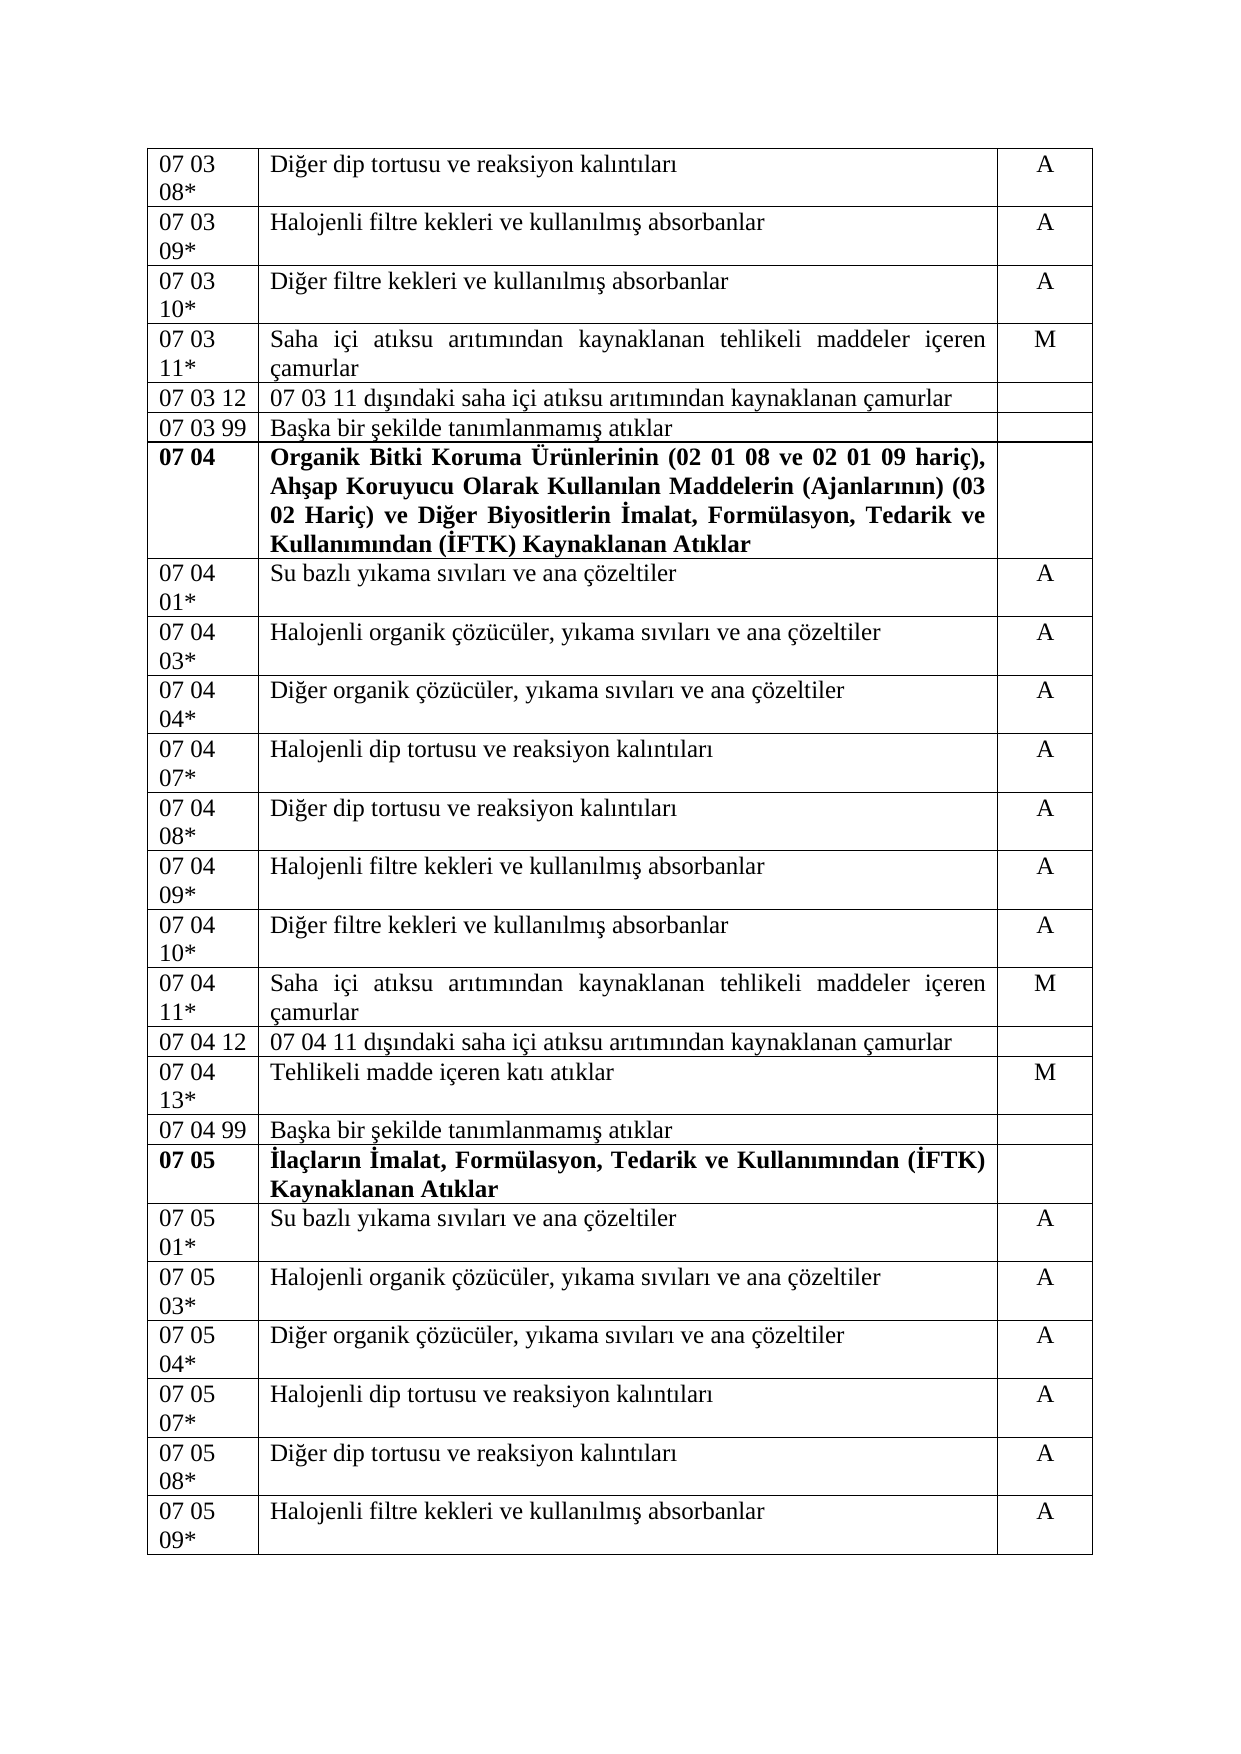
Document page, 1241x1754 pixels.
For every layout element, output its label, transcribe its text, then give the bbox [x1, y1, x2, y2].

table_cell Başka bir şekilde tanımlanmamış atıklar [259, 1115, 997, 1144]
table_cell [998, 1115, 1092, 1144]
table_cell Diğer filtre kekleri ve kullanılmış absorbanlar [259, 910, 997, 967]
table_cell Diğer dip tortusu ve reaksiyon kalıntıları [259, 149, 997, 206]
table_cell 07 04 03* [148, 617, 258, 674]
table_cell İlaçların İmalat, Formülasyon, Tedarik ve Kullanımından (İFTK) Kaynaklanan Atıklar [259, 1145, 997, 1202]
table_cell 07 04 99 [148, 1115, 258, 1144]
table_cell 07 04 12 [148, 1027, 258, 1056]
table_cell 07 04 11* [148, 968, 258, 1026]
table_cell 07 05 07* [148, 1379, 258, 1437]
table_cell [998, 1145, 1092, 1202]
table_cell Diğer organik çözücüler, yıkama sıvıları ve ana çözeltiler [259, 1321, 997, 1378]
table_cell 07 04 04* [148, 676, 258, 733]
table_cell Diğer organik çözücüler, yıkama sıvıları ve ana çözeltiler [259, 676, 997, 733]
table_cell 07 03 11 dışındaki saha içi atıksu arıtımından kaynaklanan çamurlar [259, 383, 997, 412]
table_cell Başka bir şekilde tanımlanmamış atıklar [259, 413, 997, 441]
table_cell A [998, 266, 1092, 323]
table_cell A [998, 676, 1092, 733]
table_cell Halojenli dip tortusu ve reaksiyon kalıntıları [259, 734, 997, 792]
table_cell 07 04 [148, 443, 258, 557]
table_cell Halojenli organik çözücüler, yıkama sıvıları ve ana çözeltiler [259, 617, 997, 674]
table_cell Su bazlı yıkama sıvıları ve ana çözeltiler [259, 1204, 997, 1261]
table_cell A [998, 1204, 1092, 1261]
table_cell [998, 1027, 1092, 1056]
table_cell A [998, 149, 1092, 206]
table_cell Diğer dip tortusu ve reaksiyon kalıntıları [259, 793, 997, 850]
table_cell A [998, 910, 1092, 967]
table_cell 07 04 10* [148, 910, 258, 967]
table_cell A [998, 1438, 1092, 1495]
table_cell A [998, 1262, 1092, 1319]
table_cell A [998, 851, 1092, 909]
table_cell 07 03 10* [148, 266, 258, 323]
table_cell M [998, 324, 1092, 382]
table_cell A [998, 734, 1092, 792]
table_cell Diğer dip tortusu ve reaksiyon kalıntıları [259, 1438, 997, 1495]
table_cell 07 03 08* [148, 149, 258, 206]
table_cell 07 05 08* [148, 1438, 258, 1495]
table_cell A [998, 793, 1092, 850]
table_cell Tehlikeli madde içeren katı atıklar [259, 1057, 997, 1114]
table_cell Halojenli filtre kekleri ve kullanılmış absorbanlar [259, 851, 997, 909]
table_cell 07 05 [148, 1145, 258, 1202]
table_cell 07 04 11 dışındaki saha içi atıksu arıtımından kaynaklanan çamurlar [259, 1027, 997, 1056]
table_cell 07 05 01* [148, 1204, 258, 1261]
table_cell A [998, 1496, 1092, 1554]
table_cell 07 03 11* [148, 324, 258, 382]
table_cell 07 04 09* [148, 851, 258, 909]
table_cell Halojenli organik çözücüler, yıkama sıvıları ve ana çözeltiler [259, 1262, 997, 1319]
table_cell 07 04 07* [148, 734, 258, 792]
table_cell A [998, 559, 1092, 616]
table_cell Halojenli filtre kekleri ve kullanılmış absorbanlar [259, 207, 997, 265]
table_cell 07 05 03* [148, 1262, 258, 1319]
table_cell 07 05 04* [148, 1321, 258, 1378]
table_cell [998, 383, 1092, 412]
table_cell M [998, 1057, 1092, 1114]
table_cell M [998, 968, 1092, 1026]
table_cell [998, 413, 1092, 441]
table_cell 07 03 99 [148, 413, 258, 441]
table_cell 07 03 12 [148, 383, 258, 412]
table_cell Diğer filtre kekleri ve kullanılmış absorbanlar [259, 266, 997, 323]
table_cell A [998, 1321, 1092, 1378]
table_cell [998, 443, 1092, 557]
table_cell 07 04 01* [148, 559, 258, 616]
table_cell A [998, 617, 1092, 674]
table_cell A [998, 1379, 1092, 1437]
table_cell Su bazlı yıkama sıvıları ve ana çözeltiler [259, 559, 997, 616]
table_cell Halojenli filtre kekleri ve kullanılmış absorbanlar [259, 1496, 997, 1554]
table_cell Saha içi atıksu arıtımından kaynaklanan tehlikeli maddeler içeren çamurlar [259, 968, 997, 1026]
table_cell Saha içi atıksu arıtımından kaynaklanan tehlikeli maddeler içeren çamurlar [259, 324, 997, 382]
table_cell 07 04 08* [148, 793, 258, 850]
table_cell 07 03 09* [148, 207, 258, 265]
table_cell A [998, 207, 1092, 265]
table_cell Halojenli dip tortusu ve reaksiyon kalıntıları [259, 1379, 997, 1437]
table_cell Organik Bitki Koruma Ürünlerinin (02 01 08 ve 02 01 09 hariç), Ahşap Koruyucu Olarak Kullanılan Maddelerin (Ajanlarının) (03 02 Hariç) ve Diğer Biyositlerin İmalat, Formülasyon, Tedarik ve Kullanımından (İFTK) Kaynaklanan Atıklar [259, 443, 997, 557]
table_cell 07 04 13* [148, 1057, 258, 1114]
table_cell 07 05 09* [148, 1496, 258, 1554]
